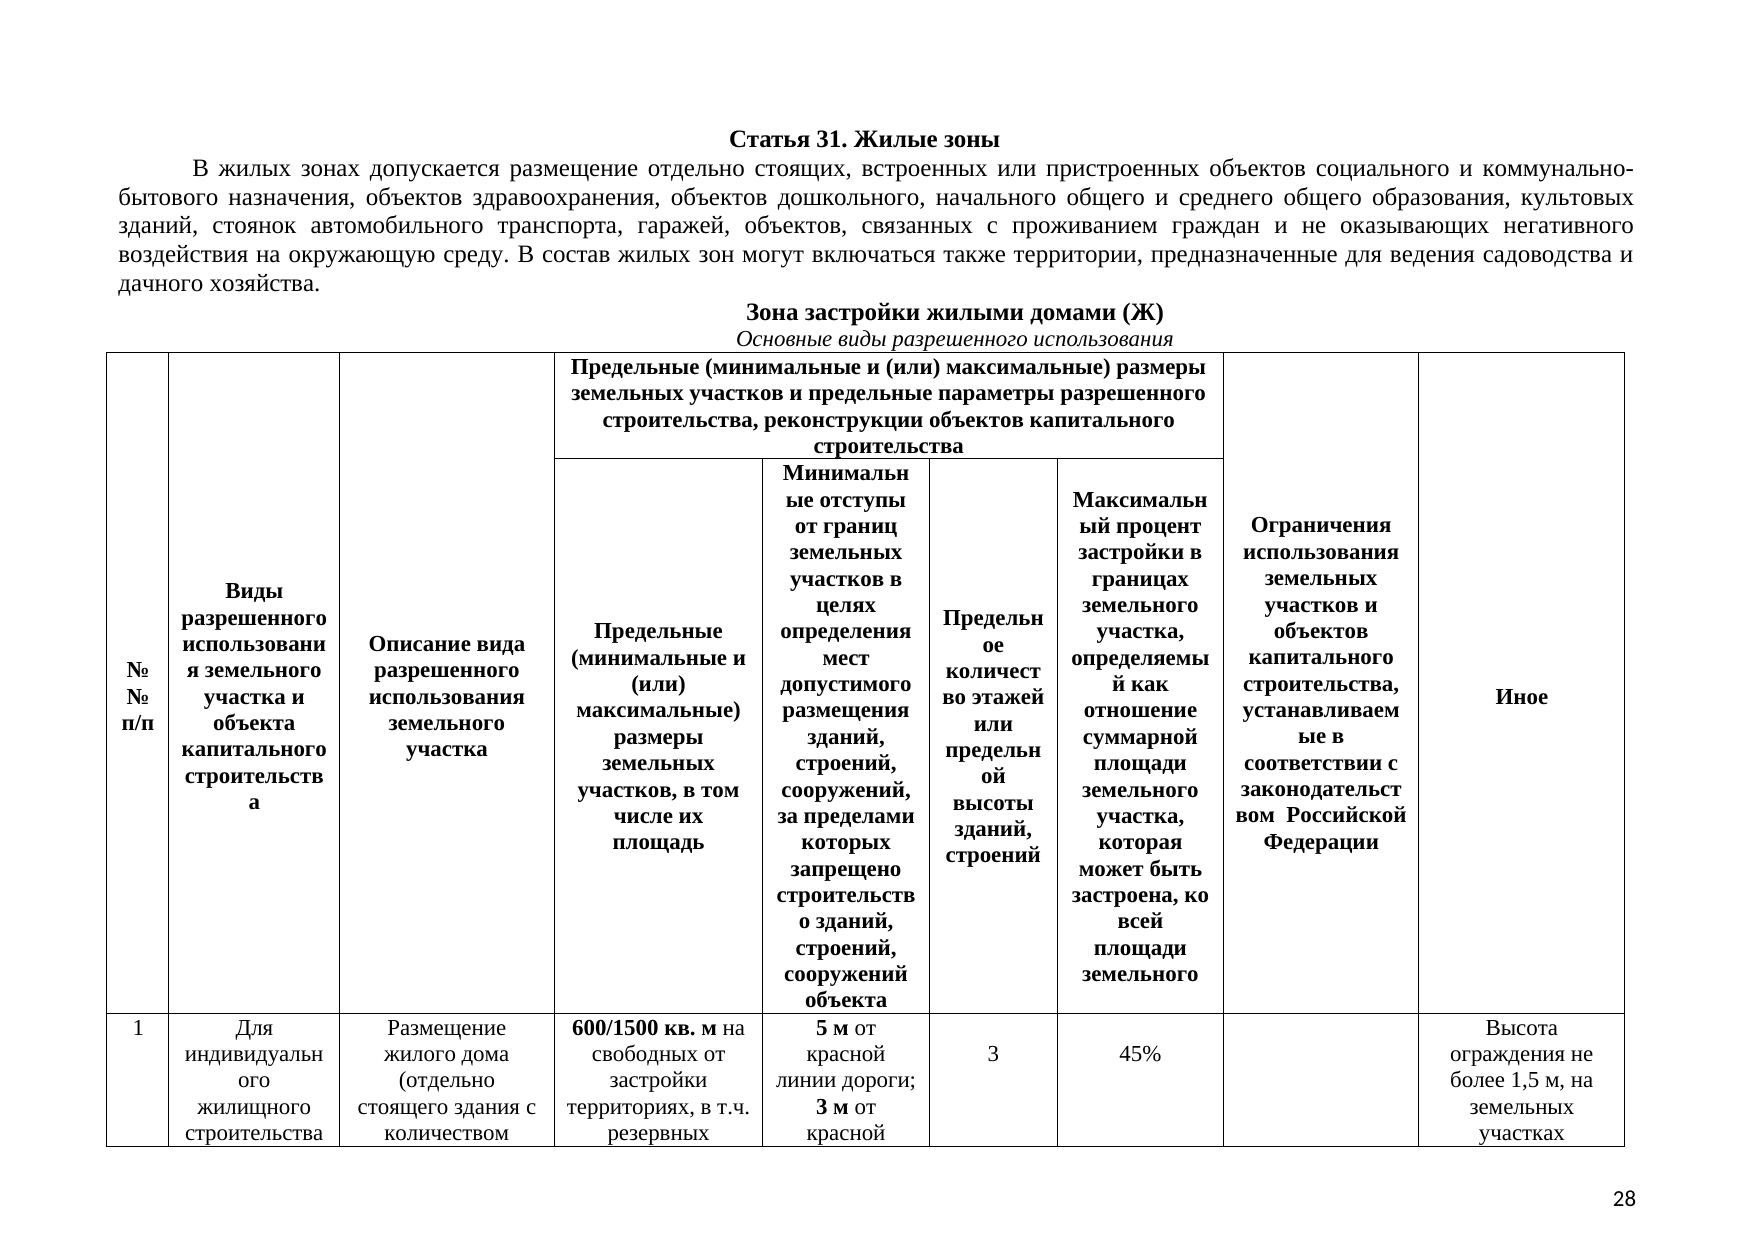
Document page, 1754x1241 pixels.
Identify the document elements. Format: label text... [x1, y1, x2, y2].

text В жилых зонах допускается размещение отдельно стоящих, встроенных или пристроенных объектов социального и коммунально-бытового назначения, объектов здравоохранения, объектов дошкольного, начального общего и среднего общего образования, культовых зданий, стоянок автомобильного транспорта, гаражей, объектов, связанных с проживанием граждан и не оказывающих негативного воздействия на окружающую среду. В состав жилых зон могут включаться также территории, предназначенные для ведения садоводства и дачного хозяйства. [118, 153, 1636, 297]
list Зона застройки жилыми домами (Ж) [274, 297, 1636, 326]
table_header Предельные (минимальные и (или) максимальные) размеры земельных участков и предельные параметры разрешенного строительства, реконструкции объектов капитального строительства [555, 353, 1223, 458]
table_cell 45% [1058, 1014, 1223, 1146]
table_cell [555, 1014, 762, 1146]
table_header Описание вида разрешенного использования земельного участка [340, 353, 554, 1013]
table_cell 1 [107, 1014, 168, 1146]
table_cell 3 [930, 1014, 1057, 1146]
table_header №№ п/п [107, 353, 168, 1013]
table_header Иное [1419, 353, 1624, 1013]
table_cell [763, 1014, 929, 1146]
list Основные виды разрешенного использования [274, 326, 1636, 352]
table_header Виды разрешенного использования земельного участка и объекта капитального строительства [169, 353, 339, 1013]
table_cell Максимальный процент застройки в границах земельного участка, определяемый как отношение суммарной площади земельного участка, которая может быть застроена, ко всей площади земельного [1058, 459, 1223, 1013]
table_cell [1224, 1014, 1418, 1146]
table_cell Предельные (минимальные и (или) максимальные) размеры земельных участков, в том числе их площадь [555, 459, 762, 1013]
table_cell Предельное количество этажей или предельной высоты зданий, строений [930, 459, 1057, 1013]
table_cell Минимальные отступы от границ земельных участков в целях определения мест допустимого размещения зданий, строений, сооружений, за пределами которых запрещено строительство зданий, строений, сооружений объекта [763, 459, 929, 1013]
subtitle Статья 31. Жилые зоны [93, 124, 1636, 153]
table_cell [340, 1014, 554, 1146]
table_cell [169, 1014, 339, 1146]
table_header Ограничения использования земельных участков и объектов капитального строительства, устанавливаемые в соответствии с законодательством Российской Федерации [1224, 353, 1418, 1013]
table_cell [1419, 1014, 1624, 1146]
